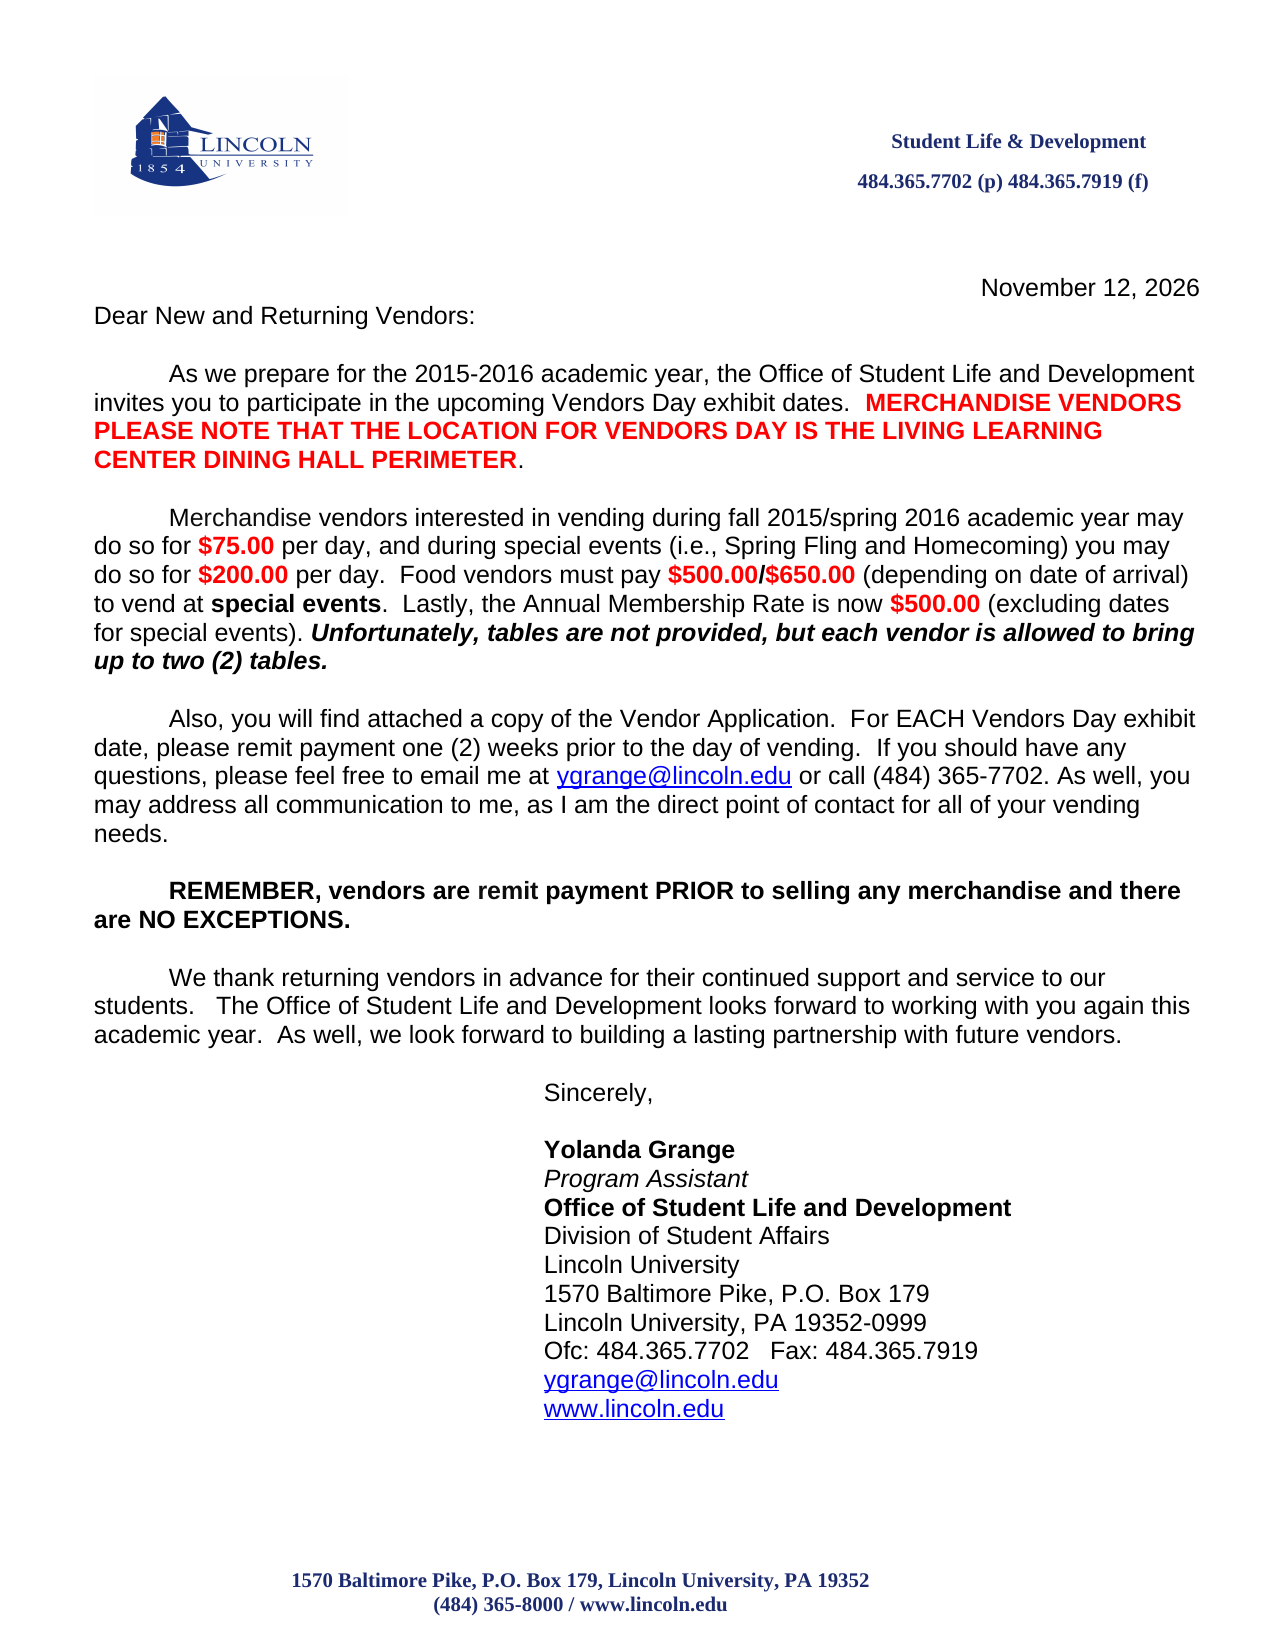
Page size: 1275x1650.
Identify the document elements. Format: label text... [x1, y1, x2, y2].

picture [93, 75, 350, 216]
text Also, you will find attached a copy of the Vendor Application. For EACH Vendors Day exhibit date, please remit payment one (2) weeks prior to the day of vending. If you should have any questions, please feel free to email me at ygrange@lincoln.edu or call (484) 365-7702. As well, you may address all communication to me, as I am the direct point of contact for all of your vending needs. [94, 704, 1200, 848]
text Yolanda Grange [544, 1135, 1200, 1164]
text 1570 Baltimore Pike, P.O. Box 179 [544, 1279, 1200, 1308]
text Ofc: 484.365.7702 Fax: 484.365.7919 [544, 1336, 1200, 1365]
text Sincerely, [469, 1078, 1200, 1106]
text Lincoln University, PA 19352-0999 [544, 1308, 1200, 1336]
text Merchandise vendors interested in vending during fall 2015/spring 2016 academic year may do so for $75.00 per day, and during special events (i.e., Spring Fling and Homecoming) you may do so for $200.00 per day. Food vendors must pay $500.00/$650.00 (depending on date of arrival) to vend at special events. Lastly, the Annual Membership Rate is now $500.00 (excluding dates for special events). Unfortunately, tables are not provided, but each vendor is allowed to bring up to two (2) tables. [94, 503, 1200, 675]
text We thank returning vendors in advance for their continued support and service to our students. The Office of Student Life and Development looks forward to working with you again this academic year. As well, we look forward to building a lasting partnership with future vendors. [94, 963, 1200, 1049]
text Lincoln University [469, 1250, 1200, 1279]
text January 8, 2016 [94, 273, 1200, 301]
text Program Assistant [544, 1164, 1200, 1193]
text As we prepare for the 2015-2016 academic year, the Office of Student Life and Development invites you to participate in the upcoming Vendors Day exhibit dates. Merchandise Vendors Please note that the location for Vendors Day is the living learning center dining hall perimeter. [94, 359, 1200, 474]
text Division of Student Affairs [544, 1221, 1200, 1250]
text Remember, vendors are remit payment PRIOR to selling any merchandise and there are no exceptions. [94, 876, 1200, 934]
text ygrange@lincoln.edu [469, 1365, 1200, 1394]
text Office of Student Life and Development [544, 1193, 1200, 1221]
text www.lincoln.edu [544, 1394, 1200, 1423]
text Dear New and Returning Vendors: [94, 301, 1200, 330]
